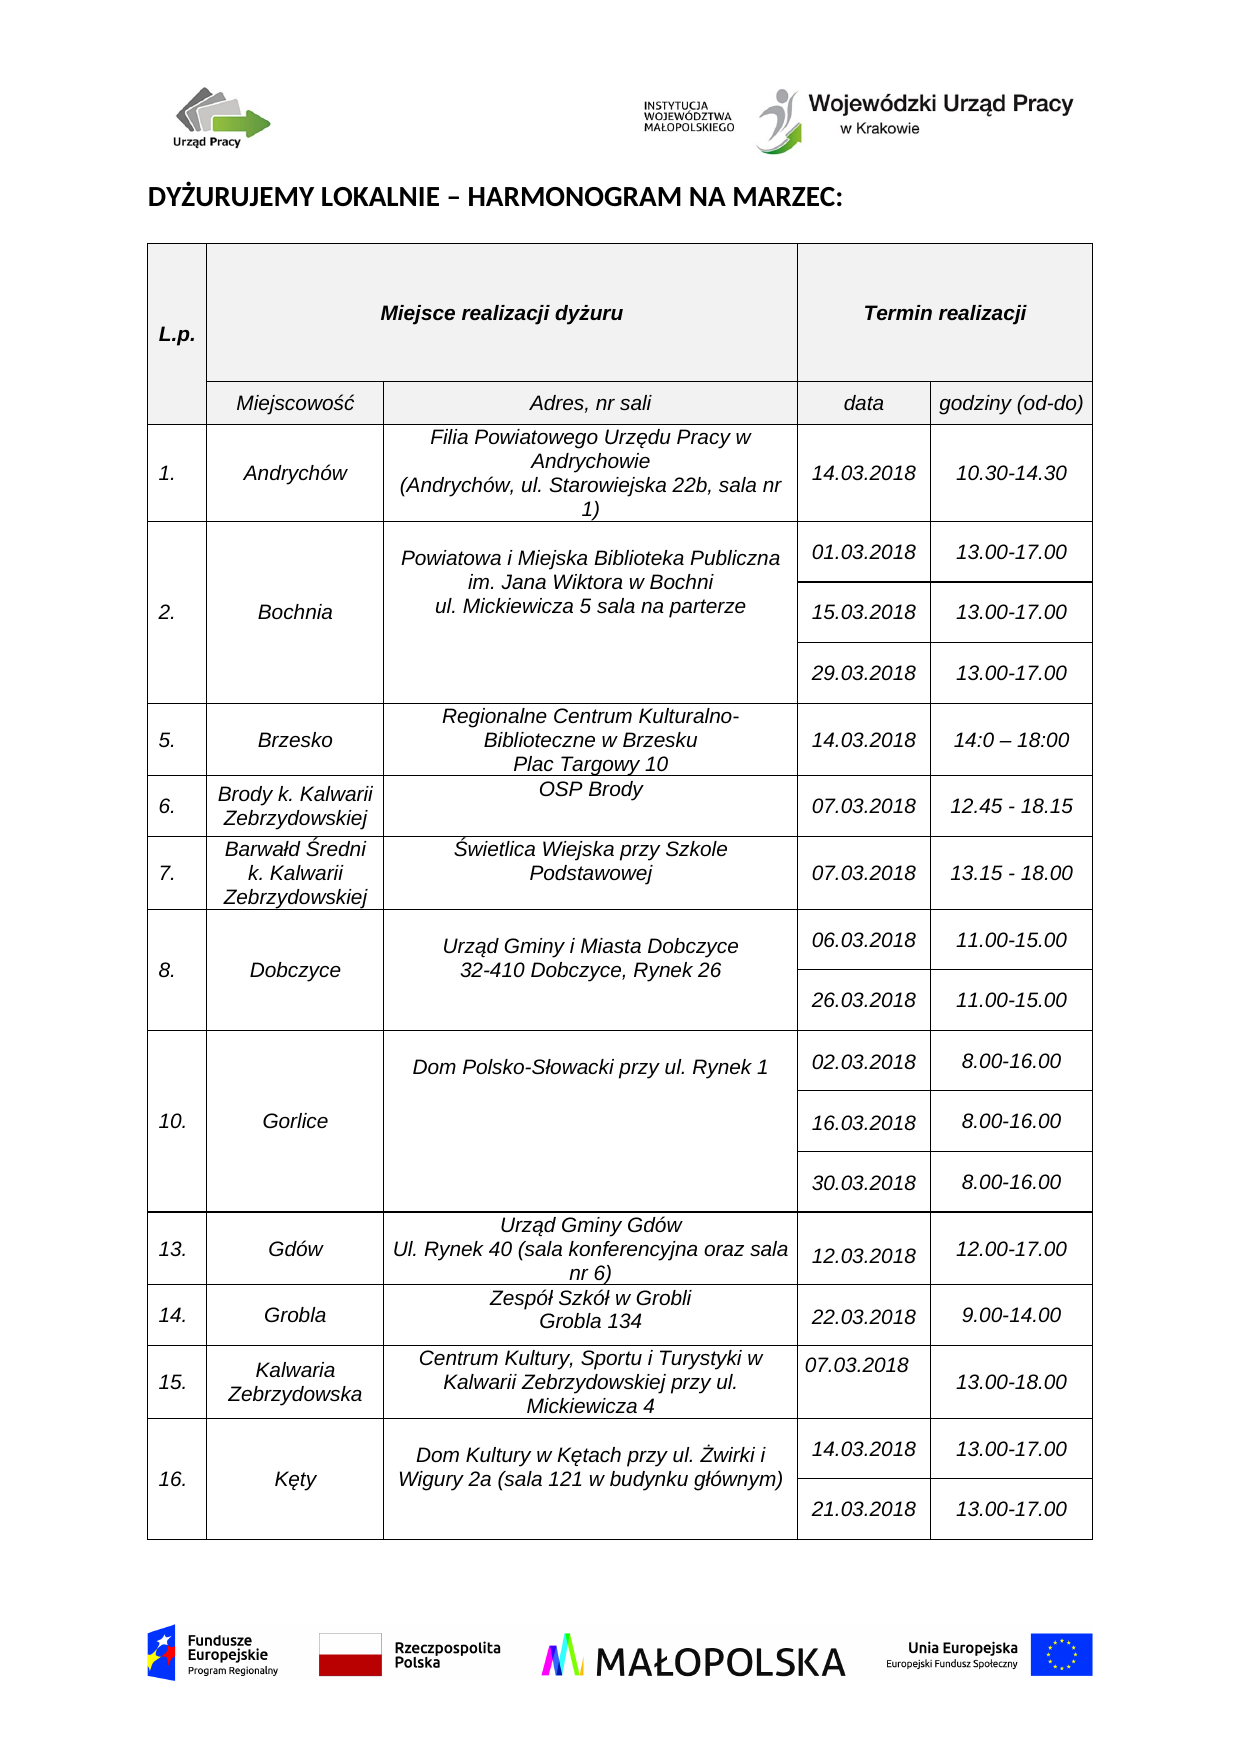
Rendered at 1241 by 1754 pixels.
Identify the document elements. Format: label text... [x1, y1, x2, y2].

table_cell 26.03.2018 [798, 970, 930, 1030]
table_cell Dobczyce [207, 910, 383, 1030]
table_cell 07.03.2018 [798, 837, 930, 909]
table_cell data [798, 382, 930, 424]
picture [147, 73, 1090, 178]
table_cell Adres, nr sali [384, 382, 797, 424]
table_cell [148, 522, 206, 702]
table_cell Miejscowość [207, 382, 383, 424]
table_cell Dom Polsko-Słowacki przy ul. Rynek 1 [384, 1031, 797, 1211]
table_cell 10.30-14.30 [931, 425, 1092, 521]
table_cell Dom Kultury w Kętach przy ul. Żwirki i Wigury 2a (sala 121 w budynku głównym) [384, 1419, 797, 1539]
table_cell 29.03.2018 [798, 643, 930, 702]
table_cell [148, 1419, 206, 1539]
table_cell Brody k. Kalwarii Zebrzydowskiej [207, 776, 383, 836]
table_cell 02.03.2018 [798, 1031, 930, 1090]
table_cell 13.00-17.00 [931, 1479, 1092, 1539]
table_header L.p. [148, 244, 206, 424]
table_cell Brzesko [207, 704, 383, 775]
table_cell 13.00-17.00 [931, 643, 1092, 702]
table_cell 14.03.2018 [798, 1419, 930, 1478]
table_cell Kęty [207, 1419, 383, 1539]
table_cell 13.00-17.00 [931, 1419, 1092, 1478]
table_cell Zespół Szkół w Grobli Grobla 134 [384, 1285, 797, 1345]
table_cell 8.00-16.00 [931, 1091, 1092, 1151]
table_cell 07.03.2018 [798, 776, 930, 836]
table_cell Urząd Gminy i Miasta Dobczyce 32-410 Dobczyce, Rynek 26 [384, 910, 797, 1030]
table_cell 14.03.2018 [798, 425, 930, 521]
table_cell [148, 1031, 206, 1211]
table_cell Regionalne Centrum Kulturalno-Biblioteczne w Brzesku Plac Targowy 10 [384, 704, 797, 775]
table_cell 06.03.2018 [798, 910, 930, 969]
table_cell Gorlice [207, 1031, 383, 1211]
table_cell Centrum Kultury, Sportu i Turystyki w Kalwarii Zebrzydowskiej przy ul. Mickiewicza 4 [384, 1346, 797, 1418]
table_cell 22.03.2018 [798, 1285, 930, 1345]
table_cell 12.45 - 18.15 [931, 776, 1092, 836]
table_cell [148, 704, 206, 775]
table_cell Kalwaria Zebrzydowska [207, 1346, 383, 1418]
table_cell 12.03.2018 [798, 1213, 930, 1284]
table_cell 15.03.2018 [798, 583, 930, 642]
table_cell 14:0 – 18:00 [931, 704, 1092, 775]
table_cell Bochnia [207, 522, 383, 702]
table_cell [148, 837, 206, 909]
table_cell [148, 1346, 206, 1418]
table_cell [148, 776, 206, 836]
table_cell [148, 1213, 206, 1284]
table_cell 13.00-17.00 [931, 522, 1092, 581]
table_cell Świetlica Wiejska przy Szkole Podstawowej [384, 837, 797, 909]
table_cell 07.03.2018 [798, 1346, 930, 1418]
table_cell [148, 1285, 206, 1345]
table_cell Grobla [207, 1285, 383, 1345]
picture [147, 1624, 1093, 1681]
table_cell 13.00-18.00 [931, 1346, 1092, 1418]
table_cell 30.03.2018 [798, 1152, 930, 1211]
table_cell Barwałd Średni k. Kalwarii Zebrzydowskiej [207, 837, 383, 909]
text DYŻURUJEMY LOKALNIE – HARMONOGRAM NA MARZEC: [148, 178, 1093, 213]
table_cell Andrychów [207, 425, 383, 521]
table_cell godziny (od-do) [931, 382, 1092, 424]
table_cell 11.00-15.00 [931, 910, 1092, 969]
table_cell [148, 425, 206, 521]
table_cell 16.03.2018 [798, 1091, 930, 1151]
table_cell 8.00-16.00 [931, 1031, 1092, 1090]
table_cell Powiatowa i Miejska Biblioteka Publiczna im. Jana Wiktora w Bochni ul. Mickiewicza 5 sala na parterze [384, 522, 797, 702]
table_cell [148, 910, 206, 1030]
table_cell 13.00-17.00 [931, 583, 1092, 642]
table_cell 13.15 - 18.00 [931, 837, 1092, 909]
table_cell 12.00-17.00 [931, 1213, 1092, 1284]
table_cell 8.00-16.00 [931, 1152, 1092, 1211]
table_header Termin realizacji [798, 244, 1092, 381]
table_cell OSP Brody [384, 776, 797, 836]
table_cell 14.03.2018 [798, 704, 930, 775]
table_cell Filia Powiatowego Urzędu Pracy w Andrychowie (Andrychów, ul. Starowiejska 22b, sala nr 1) [384, 425, 797, 521]
table_cell 21.03.2018 [798, 1479, 930, 1539]
table_cell 11.00-15.00 [931, 970, 1092, 1030]
table_cell Urząd Gminy Gdów Ul. Rynek 40 (sala konferencyjna oraz sala nr 6) [384, 1213, 797, 1284]
table_header Miejsce realizacji dyżuru [207, 244, 797, 381]
table_cell 01.03.2018 [798, 522, 930, 581]
table_cell Gdów [207, 1213, 383, 1284]
table_cell 9.00-14.00 [931, 1285, 1092, 1345]
